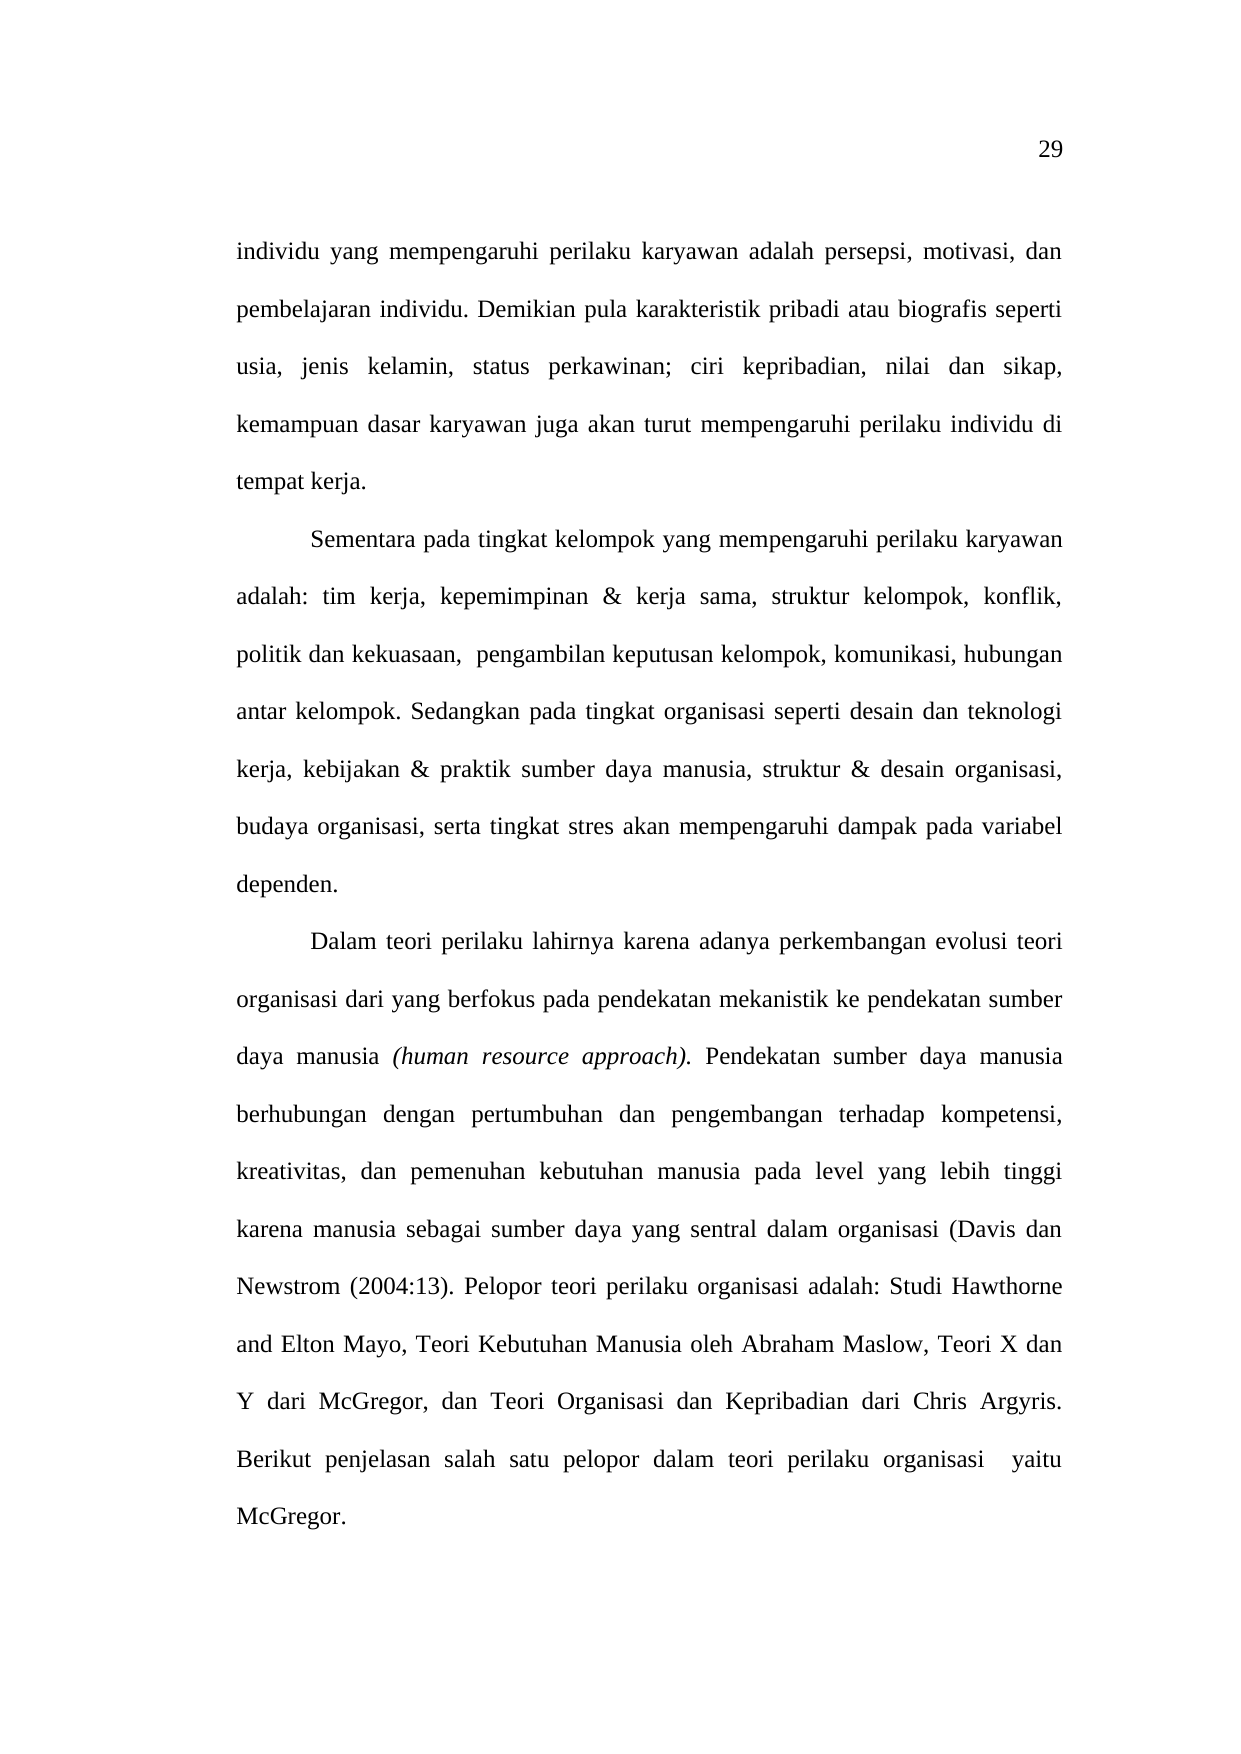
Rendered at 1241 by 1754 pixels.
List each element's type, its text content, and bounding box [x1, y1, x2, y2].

text Sementara pada tingkat kelompok yang mempengaruhi perilaku karyawan adalah: tim kerja, kepemimpinan & kerja sama, struktur kelompok, konflik, politik dan kekuasaan, pengambilan keputusan kelompok, komunikasi, hubungan antar kelompok. Sedangkan pada tingkat organisasi seperti desain dan teknologi kerja, kebijakan & praktik sumber daya manusia, struktur & desain organisasi, budaya organisasi, serta tingkat stres akan mempengaruhi dampak pada variabel dependen. [236, 524, 1063, 897]
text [236, 236, 1063, 495]
text Dalam teori perilaku lahirnya karena adanya perkembangan evolusi teori organisasi dari yang berfokus pada pendekatan mekanistik ke pendekatan sumber daya manusia (human resource approach). Pendekatan sumber daya manusia berhubungan dengan pertumbuhan dan pengembangan terhadap kompetensi, kreativitas, dan pemenuhan kebutuhan manusia pada level yang lebih tinggi karena manusia sebagai sumber daya yang sentral dalam organisasi (Davis dan Newstrom (2004:13). Pelopor teori perilaku organisasi adalah: Studi Hawthorne and Elton Mayo, Teori Kebutuhan Manusia oleh Abraham Maslow, Teori X dan Y dari McGregor, dan Teori Organisasi dan Kepribadian dari Chris Argyris. Berikut penjelasan salah satu pelopor dalam teori perilaku organisasi yaitu McGregor. [236, 926, 1063, 1530]
